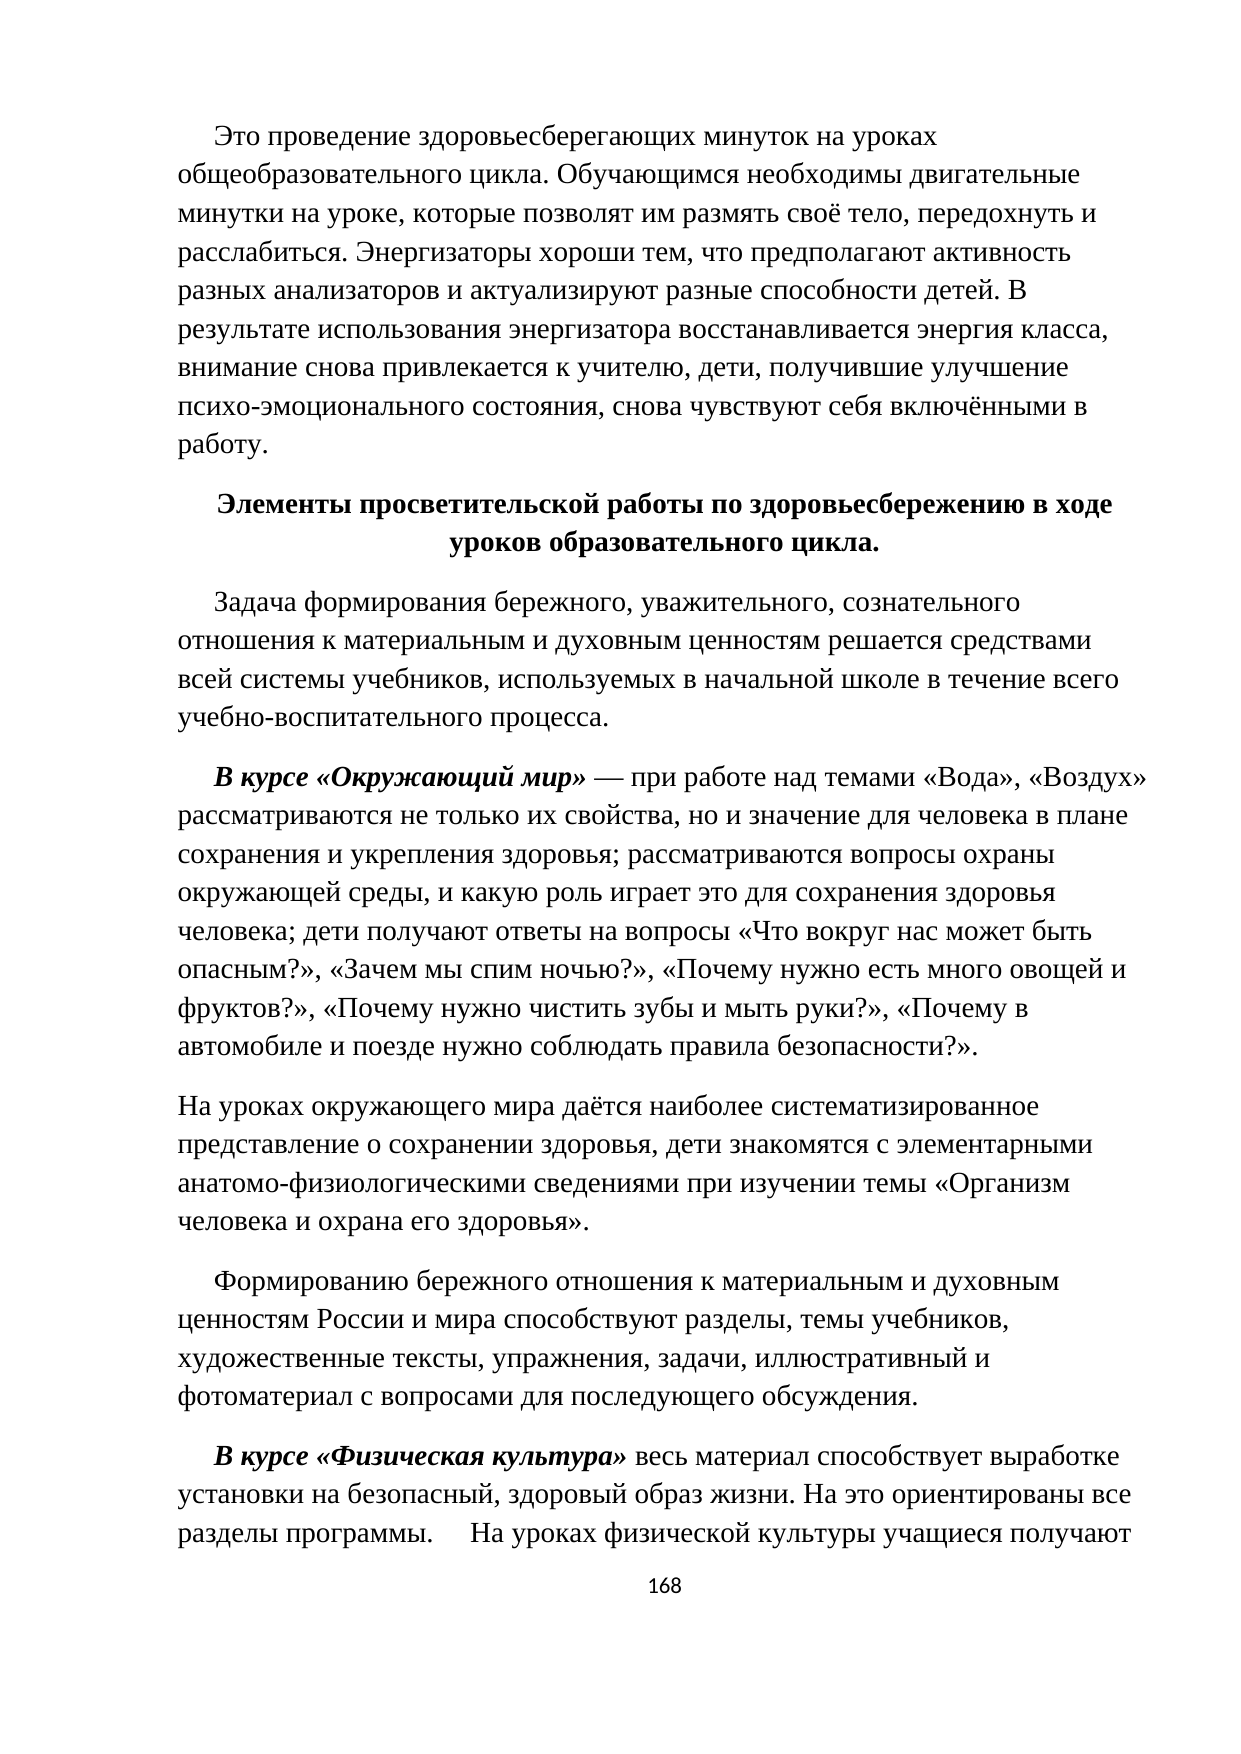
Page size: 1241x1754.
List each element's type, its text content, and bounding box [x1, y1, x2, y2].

text В курсе «Окружающий мир» — при работе над темами «Вода», «Воздух» рассматриваются не только их свойства, но и значение для человека в плане сохранения и укрепления здоровья; рассматриваются вопросы охраны окружающей среды, и какую роль играет это для сохранения здоровья человека; дети получают ответы на вопросы «Что вокруг нас может быть опасным?», «Зачем мы спим ночью?», «Почему нужно есть много овощей и фруктов?», «Почему нужно чистить зубы и мыть руки?», «Почему в автомобиле и поезде нужно соблюдать правила безопасности?». [177, 759, 1152, 1062]
text Формированию бережного отношения к материальным и духовным ценностям России и мира способствуют разделы, темы учебников, художественные тексты, упражнения, задачи, иллюстративный и фотоматериал с вопросами для последующего обсуждения. [177, 1263, 1152, 1412]
text Задача формирования бережного, уважительного, сознательного отношения к материальным и духовным ценностям решается средствами всей системы учебников, используемых в начальной школе в течение всего учебно-воспитательного процесса. [177, 584, 1152, 733]
text На уроках окружающего мира даётся наиболее систематизированное представление о сохранении здоровья, дети знакомятся с элементарными анатомо-физиологическими сведениями при изучении темы «Организм человека и охрана его здоровья». [177, 1088, 1152, 1237]
text Элементы просветительской работы по здоровьесбережению в ходе уроков образовательного цикла. [177, 486, 1152, 558]
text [177, 1438, 1152, 1548]
text Это проведение здоровьесберегающих минуток на уроках общеобразовательного цикла. Обучающимся необходимы двигательные минутки на уроке, которые позволят им размять своё тело, передохнуть и расслабиться. Энергизаторы хороши тем, что предполагают активность разных анализаторов и актуализируют разные способности детей. В результате использования энергизатора восстанавливается энергия класса, внимание снова привлекается к учителю, дети, получившие улучшение психо-эмоционального состояния, снова чувствуют себя включёнными в работу. [177, 118, 1152, 460]
